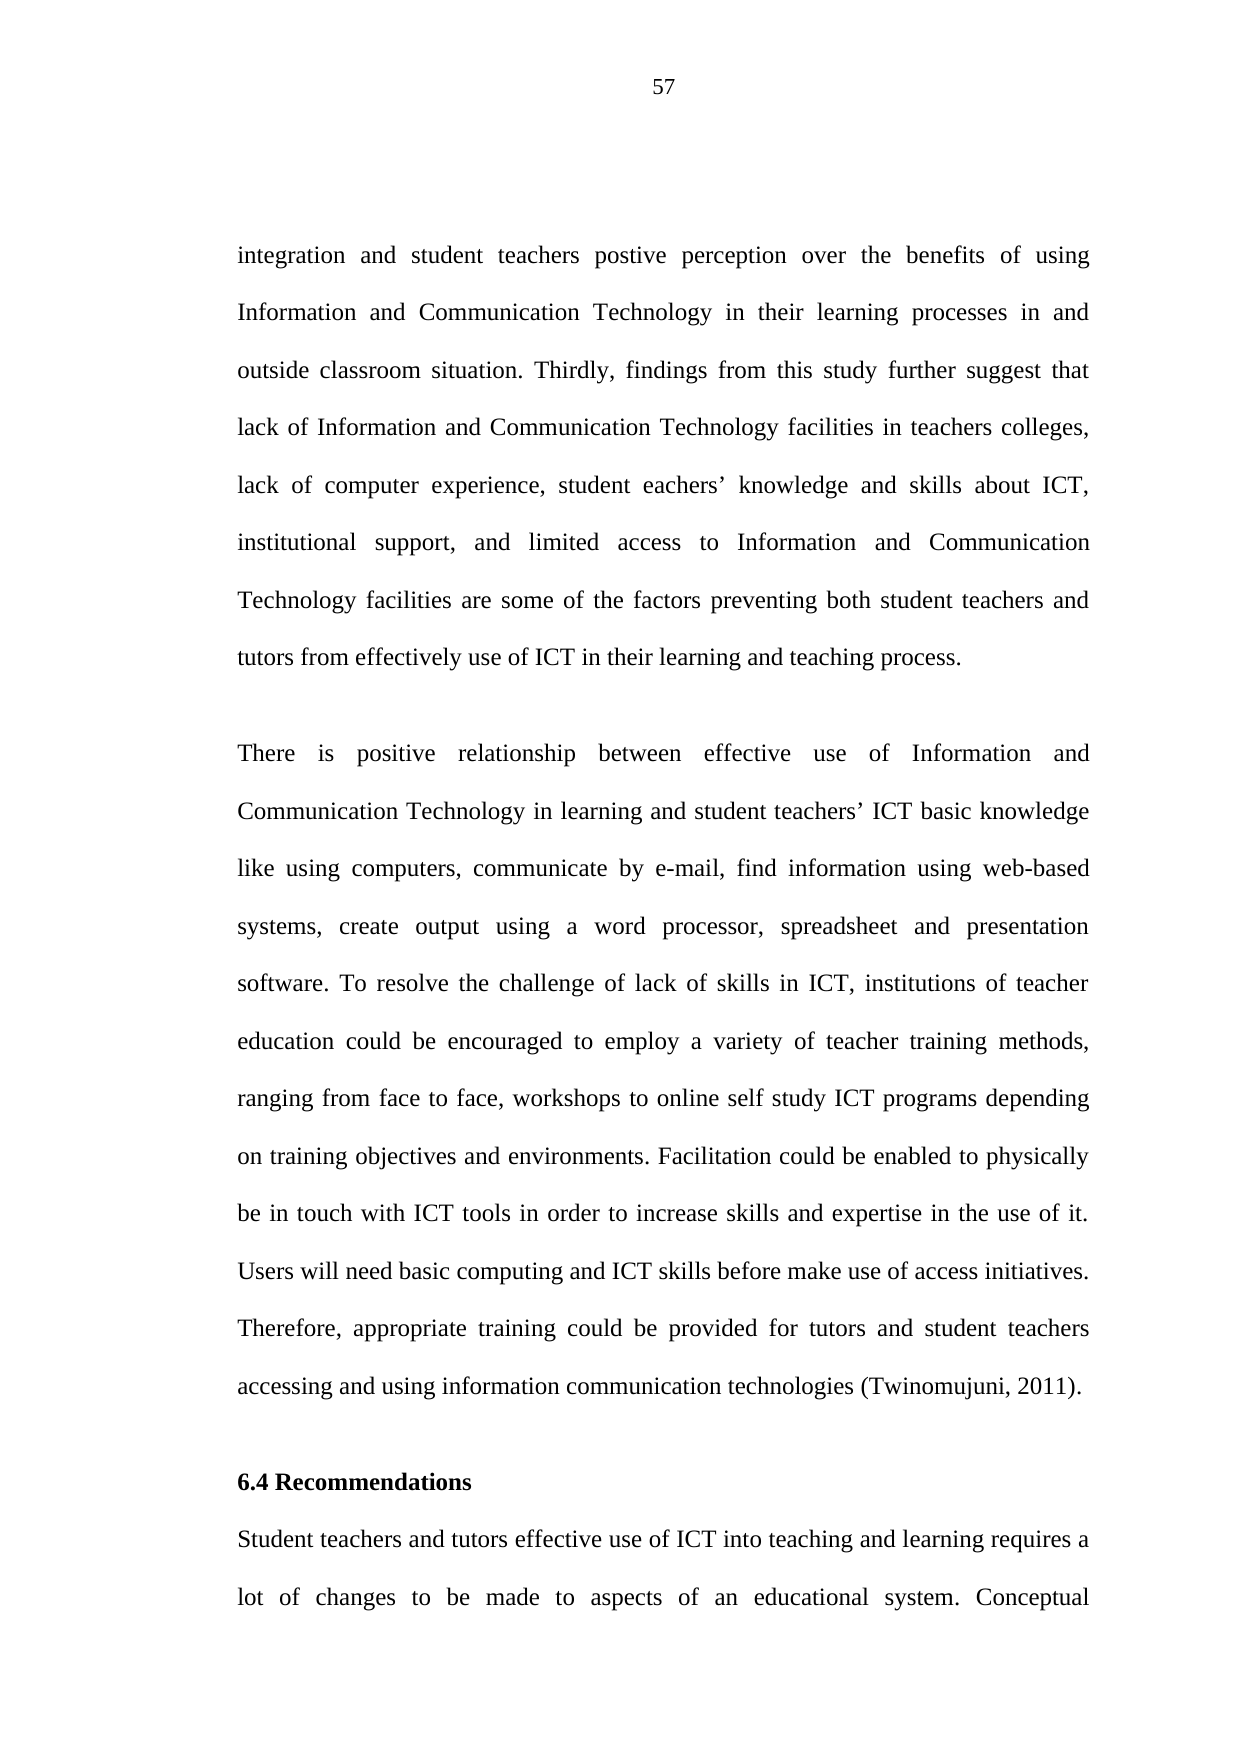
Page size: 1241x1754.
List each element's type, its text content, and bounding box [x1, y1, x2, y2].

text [237, 1524, 1090, 1610]
text There is positive relationship between effective use of Information and Communication Technology in learning and student teachers’ ICT basic knowledge like using computers, communicate by e-mail, find information using web-based systems, create output using a word processor, spreadsheet and presentation software. To resolve the challenge of lack of skills in ICT, institutions of teacher education could be encouraged to employ a variety of teacher training methods, ranging from face to face, workshops to online self study ICT programs depending on training objectives and environments. Facilitation could be enabled to physically be in touch with ICT tools in order to increase skills and expertise in the use of it. Users will need basic computing and ICT skills before make use of access initiatives. Therefore, appropriate training could be provided for tutors and student teachers accessing and using information communication technologies (Twinomujuni, 2011). [237, 738, 1090, 1399]
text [237, 240, 1090, 671]
subtitle 6.4 Recommendations [237, 1467, 1090, 1495]
